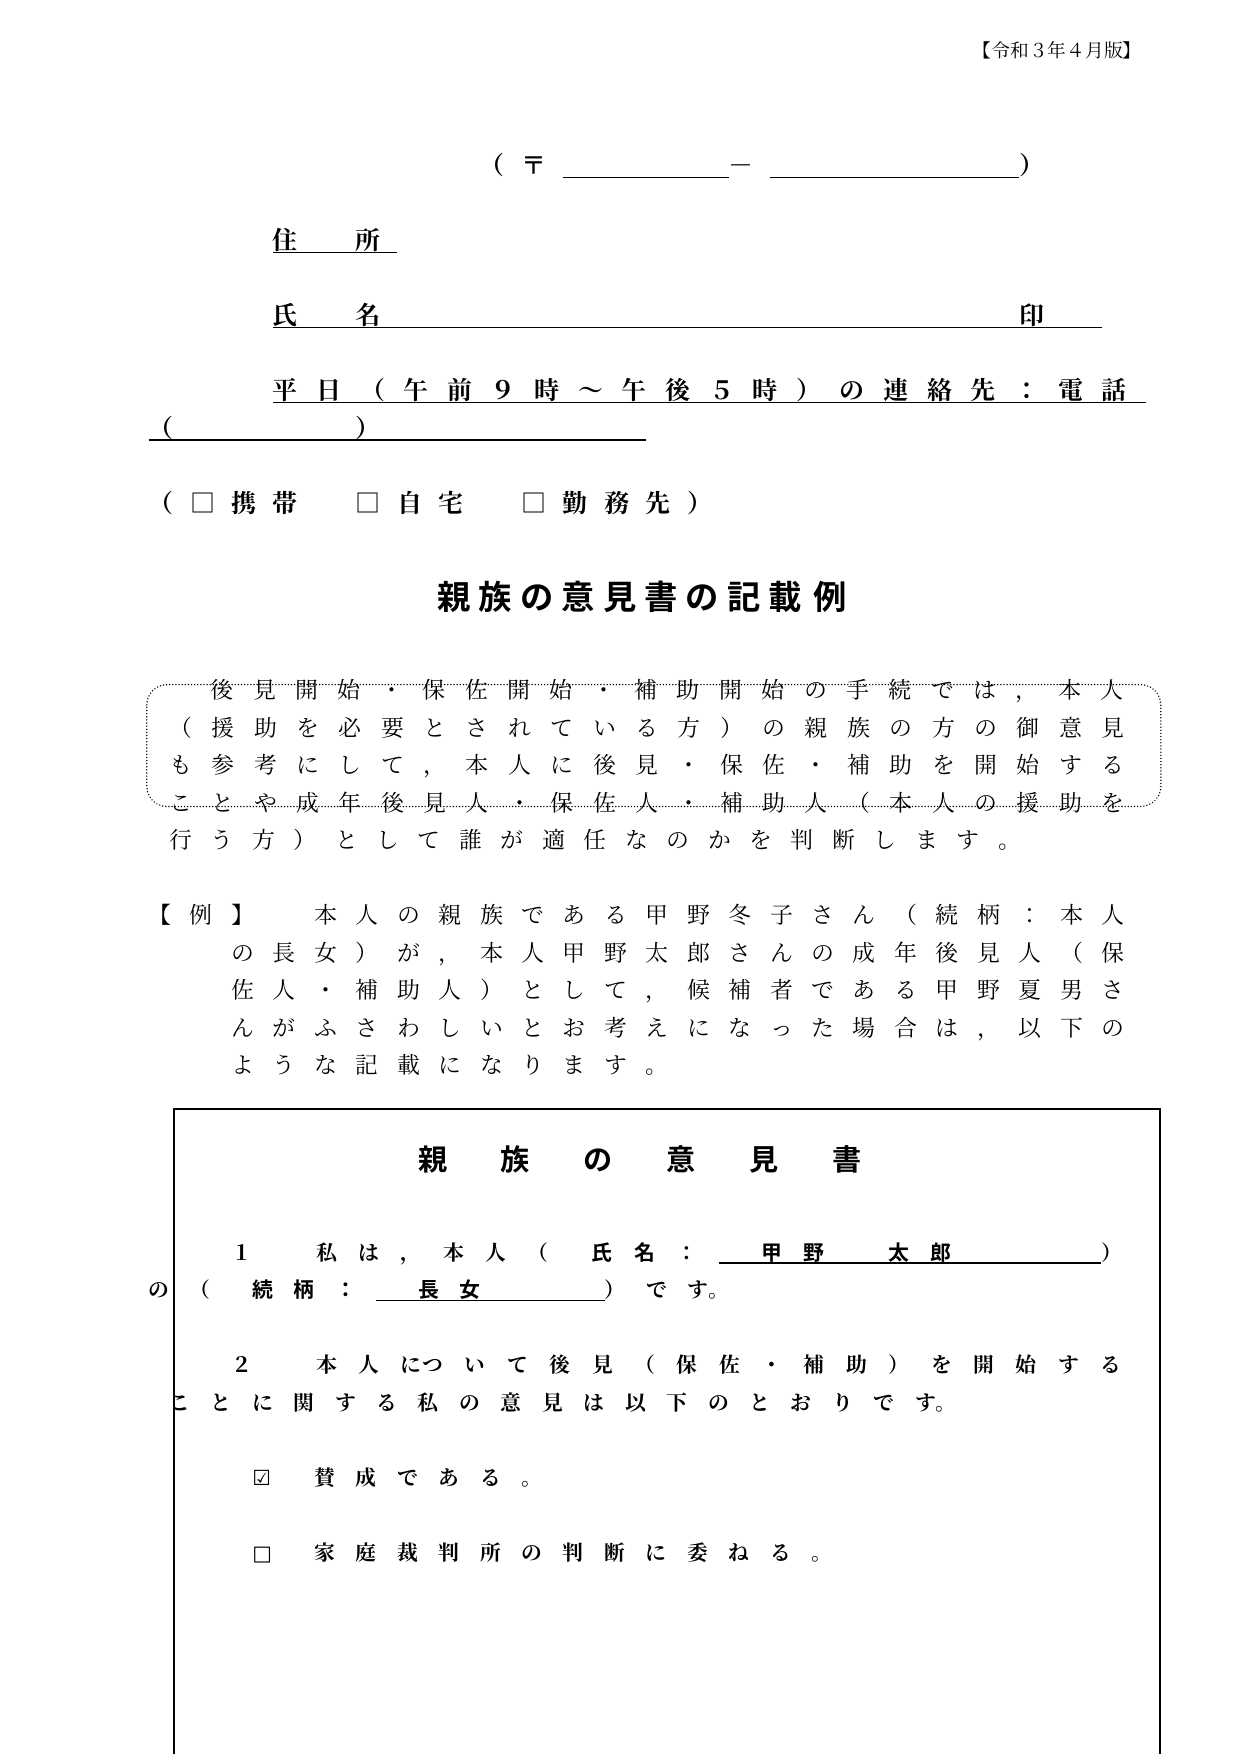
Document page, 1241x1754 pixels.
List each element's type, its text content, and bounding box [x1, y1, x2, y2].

text （□携帯 □自宅 □勤務先） [148, 445, 1143, 520]
text ☑ 賛成である。 [148, 1458, 1143, 1495]
text （〒 － ） [148, 145, 1143, 183]
text １ 私は，本人（ 氏名： 甲野 太郎 ）の（ 続柄： 長女 ）です。 [148, 1233, 1143, 1308]
text 後見開始・保佐開始・補助開始の手続では，本人（援助を必要とされている方）の親族の方の御意見も参考にして，本人に後見・保佐・補助を開始することや成年後見人・保佐人・補助人（本人の援助を行う方）として誰が適任なのかを判断します。 [169, 670, 1143, 858]
text 住 所 [148, 220, 1143, 258]
text 【例】 本人の親族である甲野冬子さん（続柄：本人の長女）が，本人甲野太郎さんの成年後見人（保佐人・補助人）として，候補者である甲野夏男さんがふさわしいとお考えになった場合は，以下のような記載になります。 [148, 895, 1143, 1083]
text 平日（午前９時～午後５時）の連絡先：電話 （ ） [148, 370, 1143, 445]
text ２ 本人について後見（保佐・補助）を開始することに関する私の意見は以下のとおりです。 [169, 1345, 1143, 1420]
text 親 族 の 意 見 書 [148, 1120, 1143, 1195]
text 氏 名 印 [148, 295, 1143, 333]
text 親族の意見書の記載例 [148, 558, 1143, 633]
text □ 家庭裁判所の判断に委ねる。 [148, 1533, 1143, 1570]
